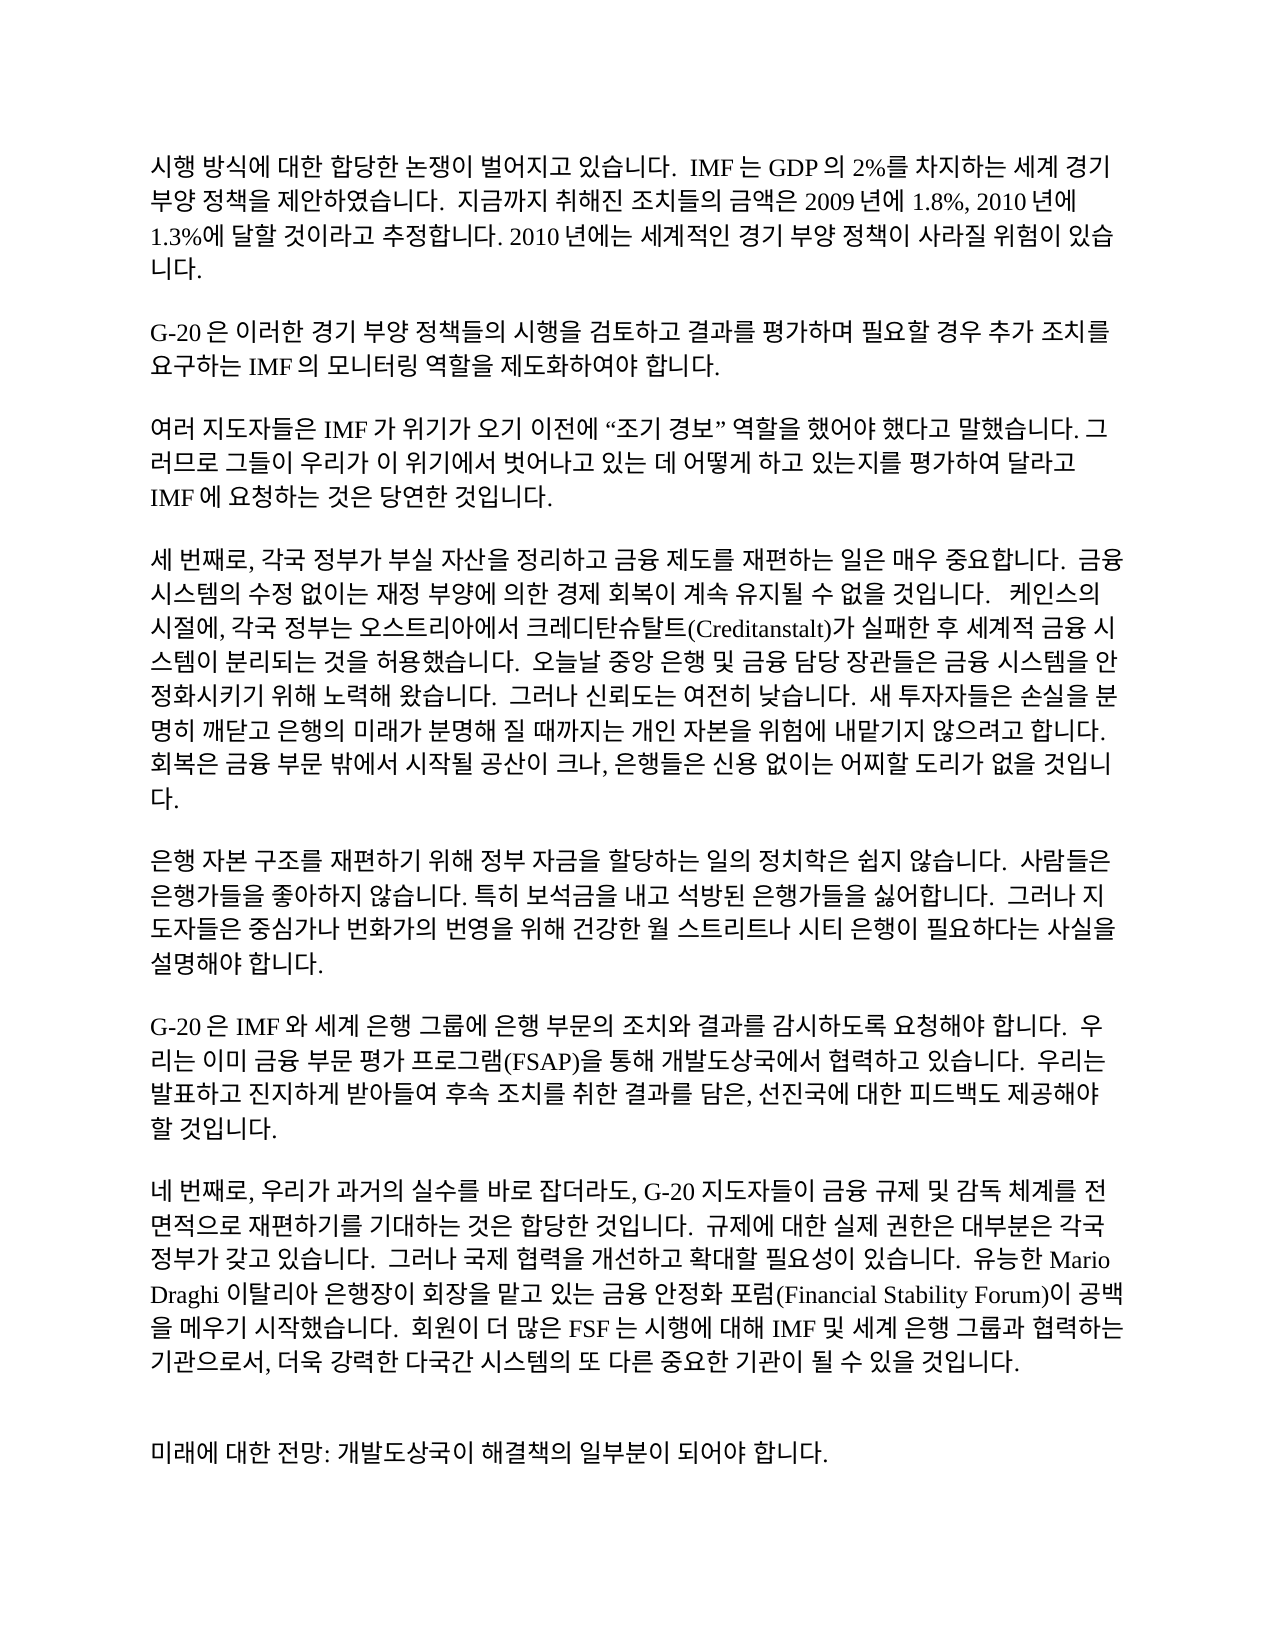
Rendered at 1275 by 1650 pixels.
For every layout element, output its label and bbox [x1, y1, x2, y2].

table_cell [150, 150, 1125, 1499]
